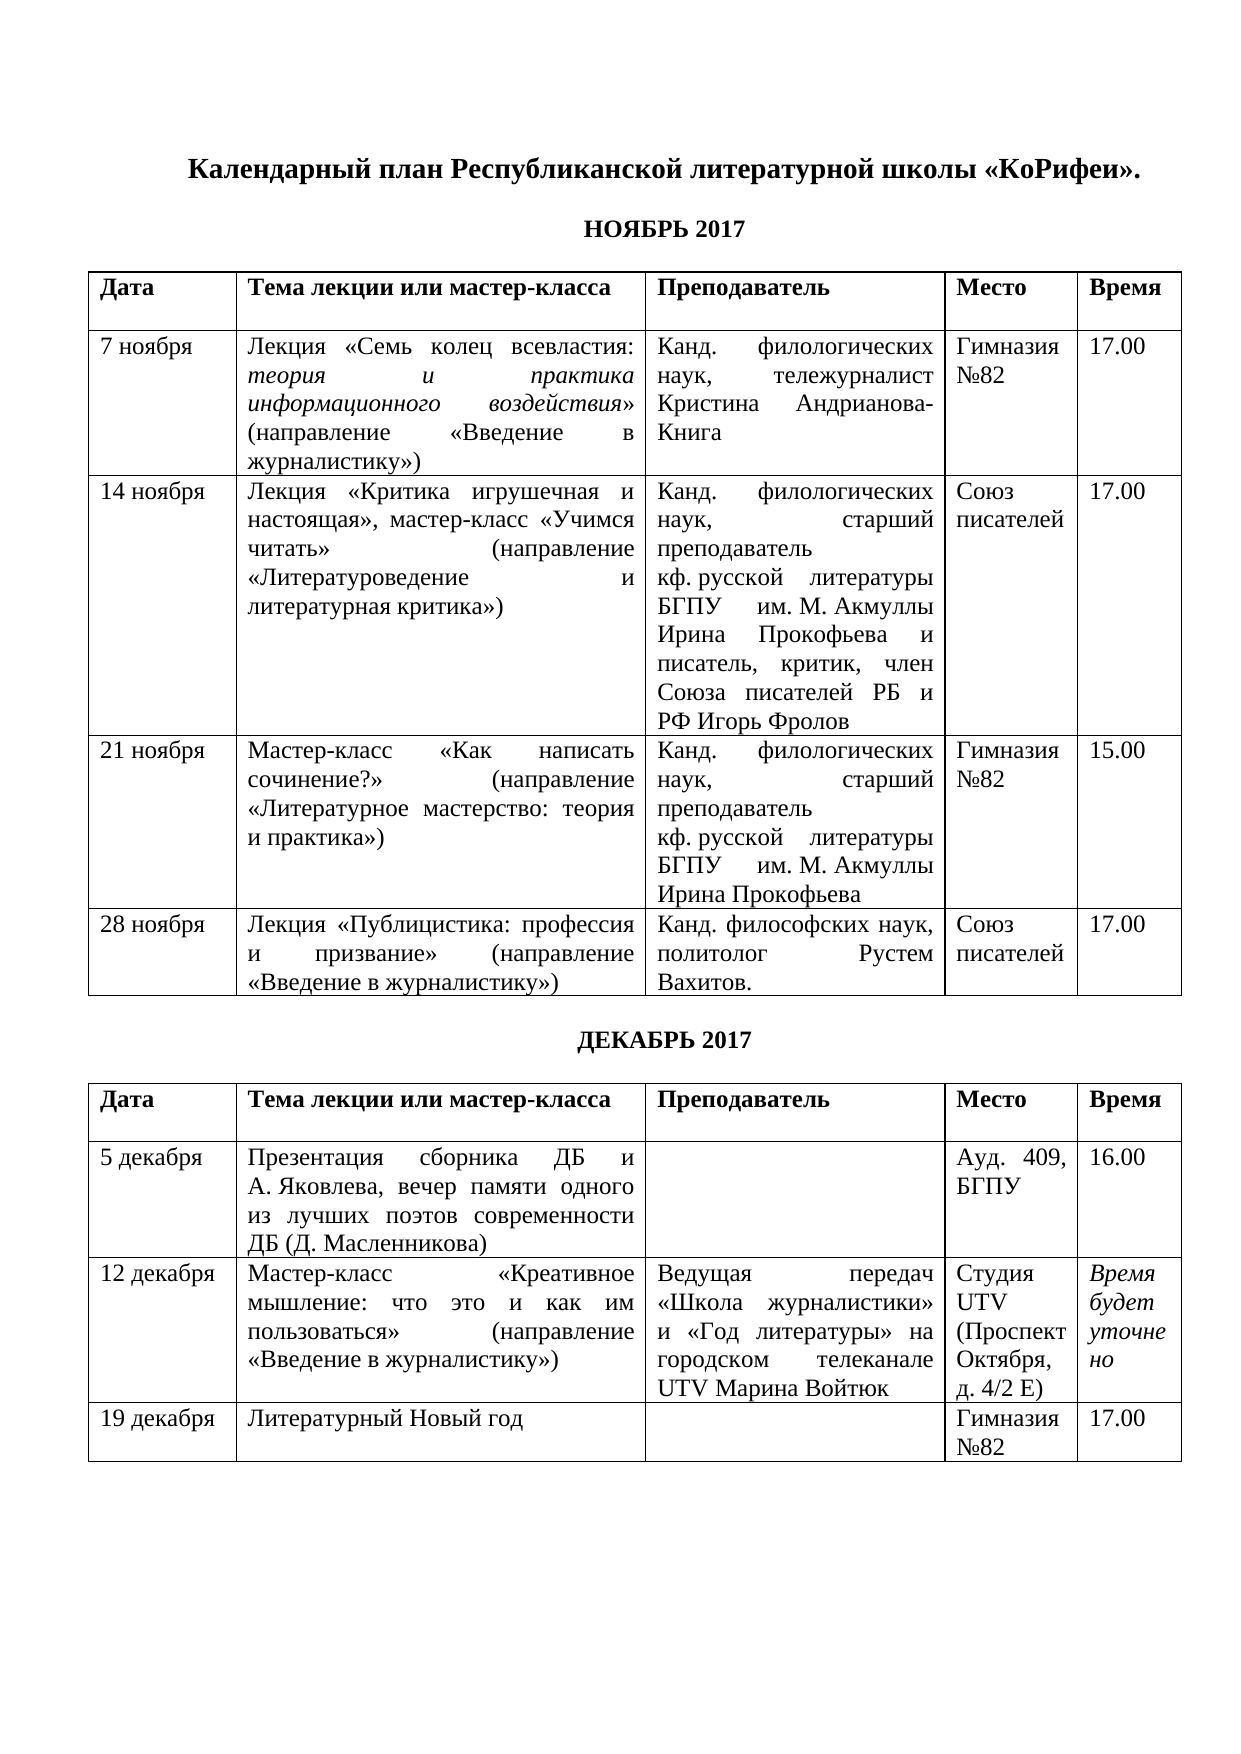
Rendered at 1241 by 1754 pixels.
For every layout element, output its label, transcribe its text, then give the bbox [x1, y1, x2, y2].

table_cell [646, 1403, 944, 1461]
table_cell 7 ноября [89, 331, 236, 475]
table_cell Гимназия №82 [946, 331, 1077, 475]
table_cell Гимназия №82 [946, 1403, 1077, 1461]
table_cell Мастер-класс «Как написать сочинение?» (направление «Литературное мастерство: теория и практика») [237, 736, 645, 908]
table_cell Время будет уточнено [1078, 1258, 1181, 1402]
text Календарный план Республиканской литературной школы «КоРифеи». [177, 152, 1152, 185]
table_cell Литературный Новый год [237, 1403, 645, 1461]
table_cell [646, 1142, 944, 1257]
table_header Тема лекции или мастер-класса [237, 1084, 645, 1141]
table_cell 5 декабря [89, 1142, 236, 1257]
text ДЕКАБРЬ 2017 [177, 1025, 1152, 1054]
table_cell Лекция «Публицистика: профессия и призвание» (направление «Введение в журналистику») [237, 909, 645, 995]
table_cell Лекция «Критика игрушечная и настоящая», мастер-класс «Учимся читать» (направление «Литературоведение и литературная критика») [237, 476, 645, 734]
table_cell Презентация сборника ДБ и А. Яковлева, вечер памяти одного из лучших поэтов современности ДБ (Д. Масленникова) [237, 1142, 645, 1257]
table_cell 21 ноября [89, 736, 236, 908]
table_cell 12 декабря [89, 1258, 236, 1402]
table_cell Студия UTV (Проспект Октября, д. 4/2 Е) [946, 1258, 1077, 1402]
table_header Преподаватель [646, 273, 944, 330]
table_cell 14 ноября [89, 476, 236, 734]
table_cell Канд. философских наук, политолог Рустем Вахитов. [646, 909, 944, 995]
table_cell 17.00 [1078, 331, 1181, 475]
text НОЯБРЬ 2017 [177, 214, 1152, 243]
table_cell Мастер-класс «Креативное мышление: что это и как им пользоваться» (направление «Введение в журналистику») [237, 1258, 645, 1402]
table_cell 28 ноября [89, 909, 236, 995]
table_header Время [1078, 273, 1181, 330]
table_header Тема лекции или мастер-класса [237, 273, 645, 330]
table_cell Канд. филологических наук, старший преподаватель кф. русской литературы БГПУ им. М. Акмуллы Ирина Прокофьева и писатель, критик, член Союза писателей РБ и РФ Игорь Фролов [646, 476, 944, 734]
table_cell Союз писателей [946, 909, 1077, 995]
table_cell Союз писателей [946, 476, 1077, 734]
table_cell Лекция «Семь колец всевластия: теория и практика информационного воздействия» (направление «Введение в журналистику») [237, 331, 645, 475]
table_header Место [946, 273, 1077, 330]
table_cell 15.00 [1078, 736, 1181, 908]
table_cell 17.00 [1078, 476, 1181, 734]
table_cell 17.00 [1078, 1403, 1181, 1461]
table_header Дата [89, 273, 236, 330]
table_header Дата [89, 1084, 236, 1141]
table_header Преподаватель [646, 1084, 944, 1141]
table_header Время [1078, 1084, 1181, 1141]
table_cell Гимназия №82 [946, 736, 1077, 908]
table_header Место [946, 1084, 1077, 1141]
table_cell Ауд. 409, БГПУ [946, 1142, 1077, 1257]
table_cell 19 декабря [89, 1403, 236, 1461]
table_cell Канд. филологических наук, старший преподаватель кф. русской литературы БГПУ им. М. Акмуллы Ирина Прокофьева [646, 736, 944, 908]
table_cell Ведущая передач «Школа журналистики» и «Год литературы» на городском телеканале UTV Марина Войтюк [646, 1258, 944, 1402]
table_cell Канд. филологических наук, тележурналист Кристина Андрианова-Книга [646, 331, 944, 475]
table_cell 16.00 [1078, 1142, 1181, 1257]
table_cell 17.00 [1078, 909, 1181, 995]
